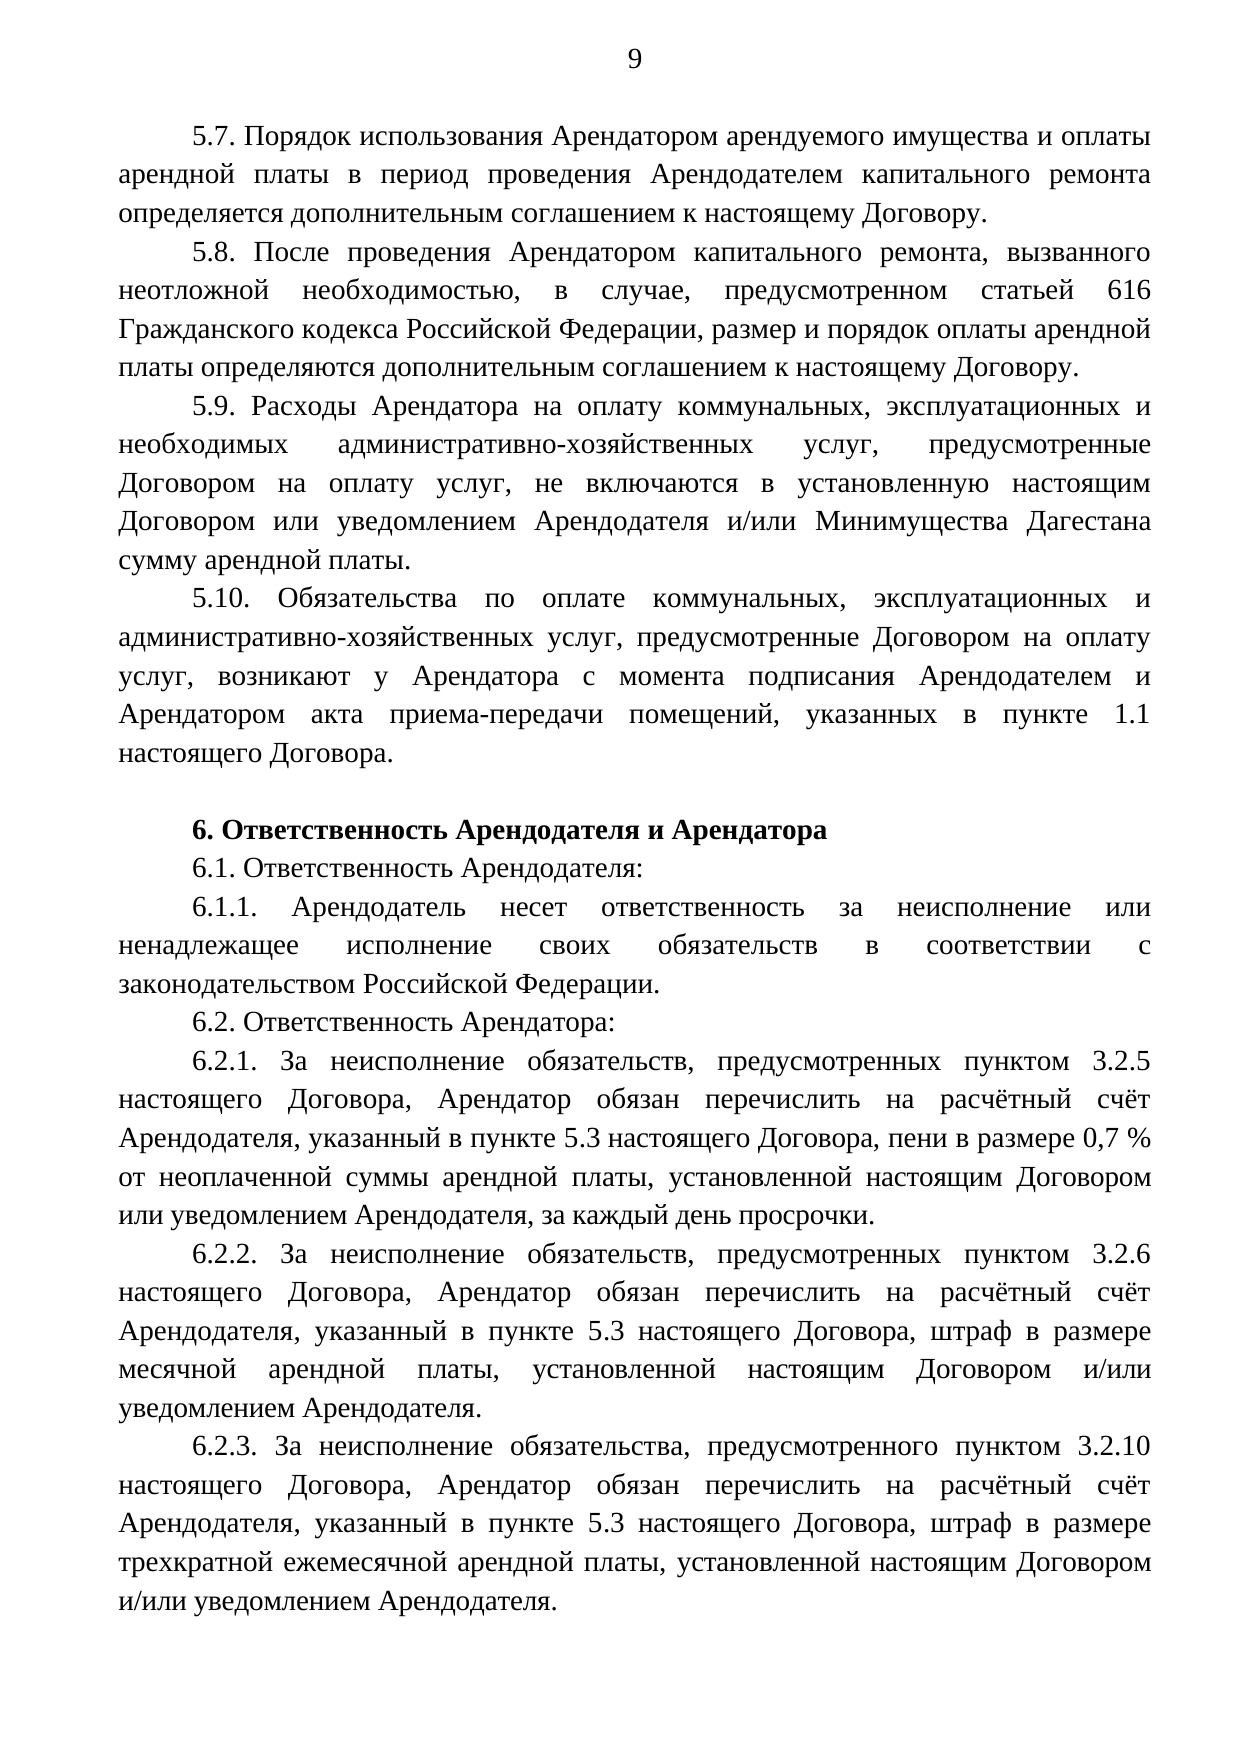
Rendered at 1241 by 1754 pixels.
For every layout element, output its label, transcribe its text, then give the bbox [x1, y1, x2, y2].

text 5.10. Обязательства по оплате коммунальных, эксплуатационных и административно-хозяйственных услуг, предусмотренные Договором на оплату услуг, возникают у Арендатора с момента подписания Арендодателем и Арендатором акта приема-передачи помещений, указанных в пункте 1.1 настоящего Договора. [118, 581, 1152, 768]
text 6.1. Ответственность Арендодателя: [118, 850, 1152, 884]
text 6.2. Ответственность Арендатора: [118, 1004, 1152, 1038]
text 6. Ответственность Арендодателя и Арендатора [118, 812, 1152, 845]
text 6.1.1. Арендодатель несет ответственность за неисполнение или ненадлежащее исполнение своих обязательств в соответствии с законодательством Российской Федерации. [118, 889, 1152, 999]
text 6.2.3. За неисполнение обязательства, предусмотренного пунктом 3.2.10 настоящего Договора, Арендатор обязан перечислить на расчётный счёт Арендодателя, указанный в пункте 5.3 настоящего Договора, штраф в размере трехкратной ежемесячной арендной платы, установленной настоящим Договором и/или уведомлением Арендодателя. [118, 1428, 1152, 1616]
text 5.8. После проведения Арендатором капитального ремонта, вызванного неотложной необходимостью, в случае, предусмотренном статьей 616 Гражданского кодекса Российской Федерации, размер и порядок оплаты арендной платы определяются дополнительным соглашением к настоящему Договору. [118, 234, 1152, 383]
text 6.2.2. За неисполнение обязательств, предусмотренных пунктом 3.2.6 настоящего Договора, Арендатор обязан перечислить на расчётный счёт Арендодателя, указанный в пункте 5.3 настоящего Договора, штраф в размере месячной арендной платы, установленной настоящим Договором и/или уведомлением Арендодателя. [118, 1236, 1152, 1423]
text 5.7. Порядок использования Арендатором арендуемого имущества и оплаты арендной платы в период проведения Арендодателем капитального ремонта определяется дополнительным соглашением к настоящему Договору. [118, 118, 1152, 229]
text 5.9. Расходы Арендатора на оплату коммунальных, эксплуатационных и необходимых административно-хозяйственных услуг, предусмотренные Договором на оплату услуг, не включаются в установленную настоящим Договором или уведомлением Арендодателя и/или Минимущества Дагестана сумму арендной платы. [118, 388, 1152, 576]
text 6.2.1. За неисполнение обязательств, предусмотренных пунктом 3.2.5 настоящего Договора, Арендатор обязан перечислить на расчётный счёт Арендодателя, указанный в пункте 5.3 настоящего Договора, пени в размере 0,7 % от неоплаченной суммы арендной платы, установленной настоящим Договором или уведомлением Арендодателя, за каждый день просрочки. [118, 1043, 1152, 1231]
